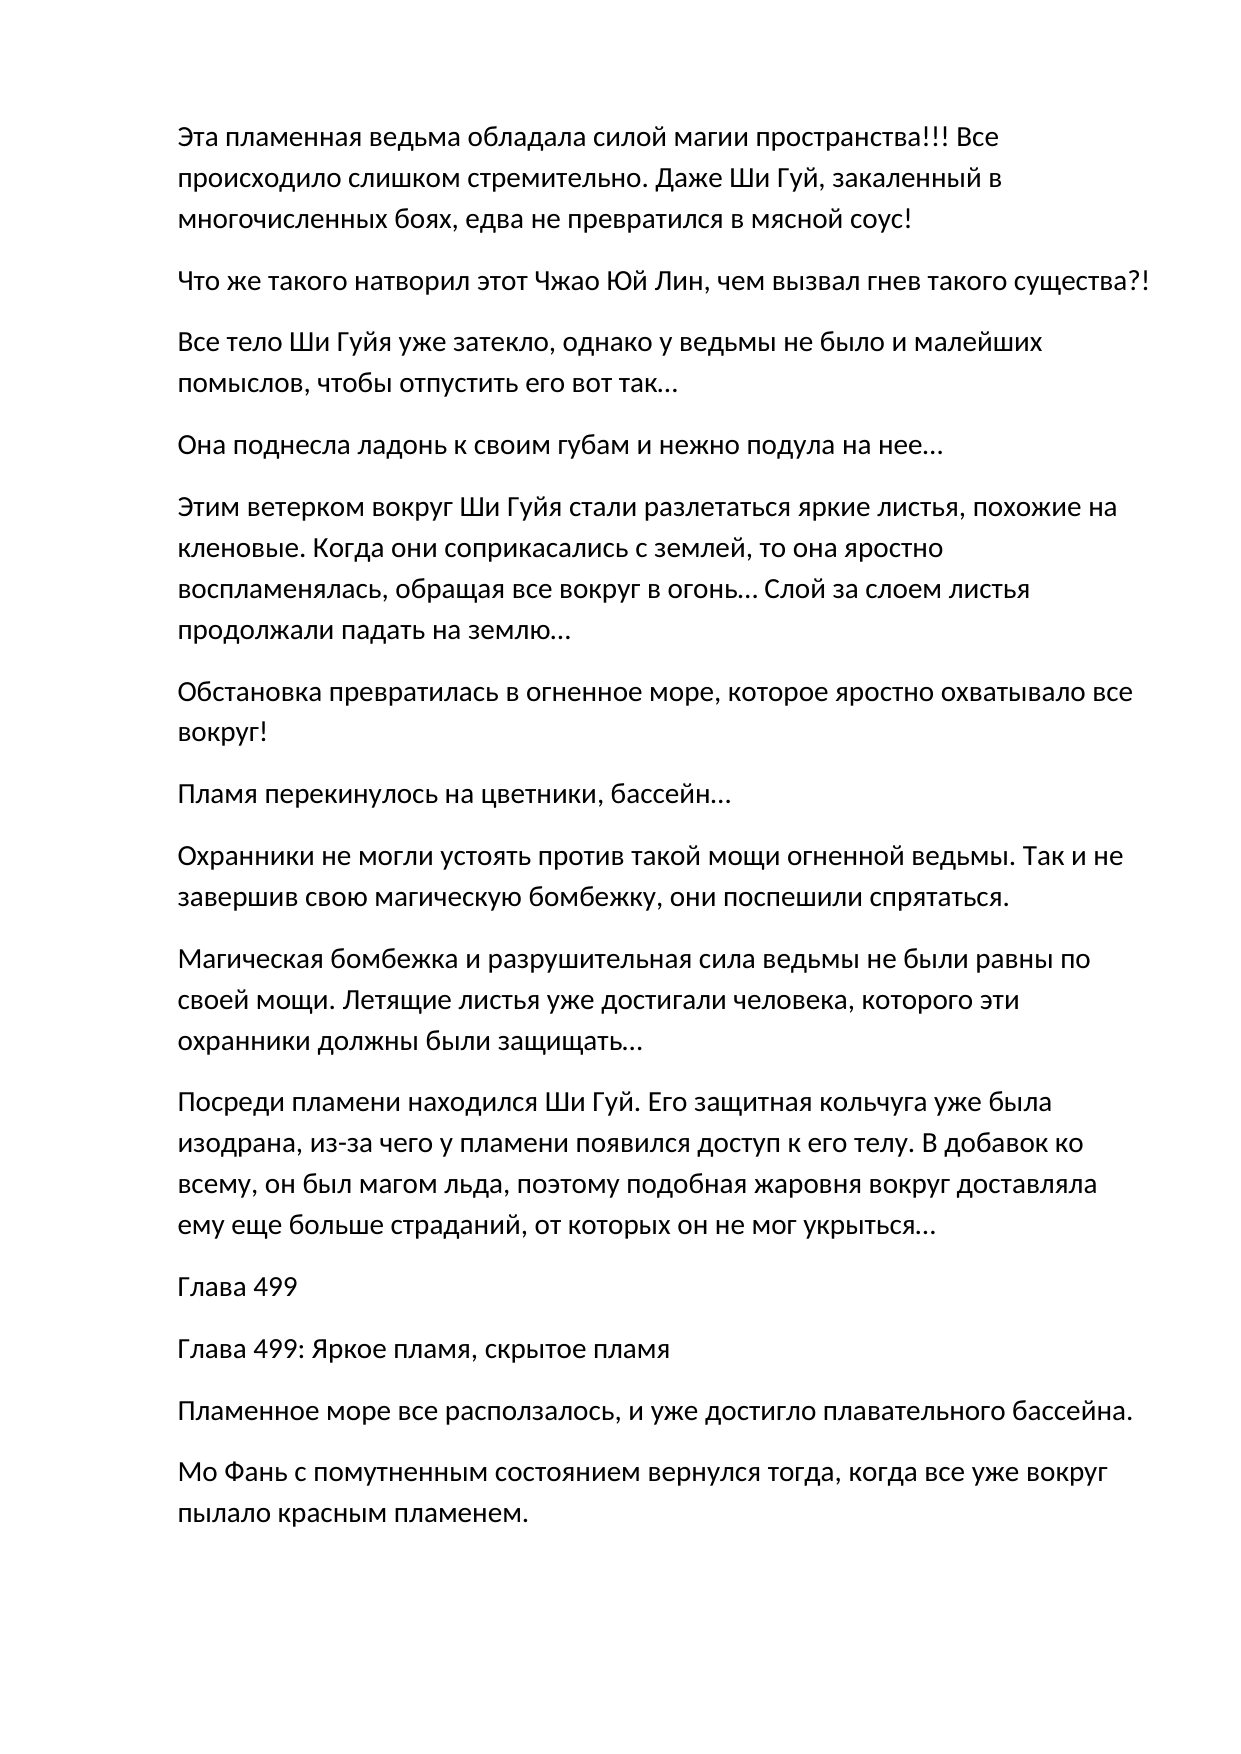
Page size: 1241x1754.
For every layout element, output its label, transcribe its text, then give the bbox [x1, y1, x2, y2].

text Этим ветерком вокруг Ши Гуйя стали разлетаться яркие листья, похожие на кленовые. Когда они соприкасались с землей, то она яростно воспламенялась, обращая все вокруг в огонь… Слой за слоем листья продолжали падать на землю… [177, 488, 1152, 646]
text Посреди пламени находился Ши Гуй. Его защитная кольчуга уже была изодрана, из-за чего у пламени появился доступ к его телу. В добавок ко всему, он был магом льда, поэтому подобная жаровня вокруг доставляла ему еще больше страданий, от которых он не мог укрыться… [177, 1083, 1152, 1242]
text Все тело Ши Гуйя уже затекло, однако у ведьмы не было и малейших помыслов, чтобы отпустить его вот так… [177, 323, 1152, 400]
text Магическая бомбежка и разрушительная сила ведьмы не были равны по своей мощи. Летящие листья уже достигали человека, которого эти охранники должны были защищать… [177, 940, 1152, 1057]
text Пламя перекинулось на цветники, бассейн… [177, 775, 1152, 811]
text Обстановка превратилась в огненное море, которое яростно охватывало все вокруг! [177, 673, 1152, 749]
text Глава 499: Яркое пламя, скрытое пламя [177, 1330, 1152, 1365]
text Охранники не могли устоять против такой мощи огненной ведьмы. Так и не завершив свою магическую бомбежку, они поспешили спрятаться. [177, 837, 1152, 914]
text Пламенное море все расползалось, и уже достигло плавательного бассейна. [177, 1392, 1152, 1427]
text Глава 499 [177, 1268, 1152, 1304]
text Что же такого натворил этот Чжао Юй Лин, чем вызвал гнев такого существа?! [177, 262, 1152, 297]
text Она поднесла ладонь к своим губам и нежно подула на нее… [177, 426, 1152, 462]
text Эта пламенная ведьма обладала силой магии пространства!!! Все происходило слишком стремительно. Даже Ши Гуй, закаленный в многочисленных боях, едва не превратился в мясной соус! [177, 118, 1152, 236]
text Мо Фань с помутненным состоянием вернулся тогда, когда все уже вокруг пылало красным пламенем. [177, 1453, 1152, 1530]
